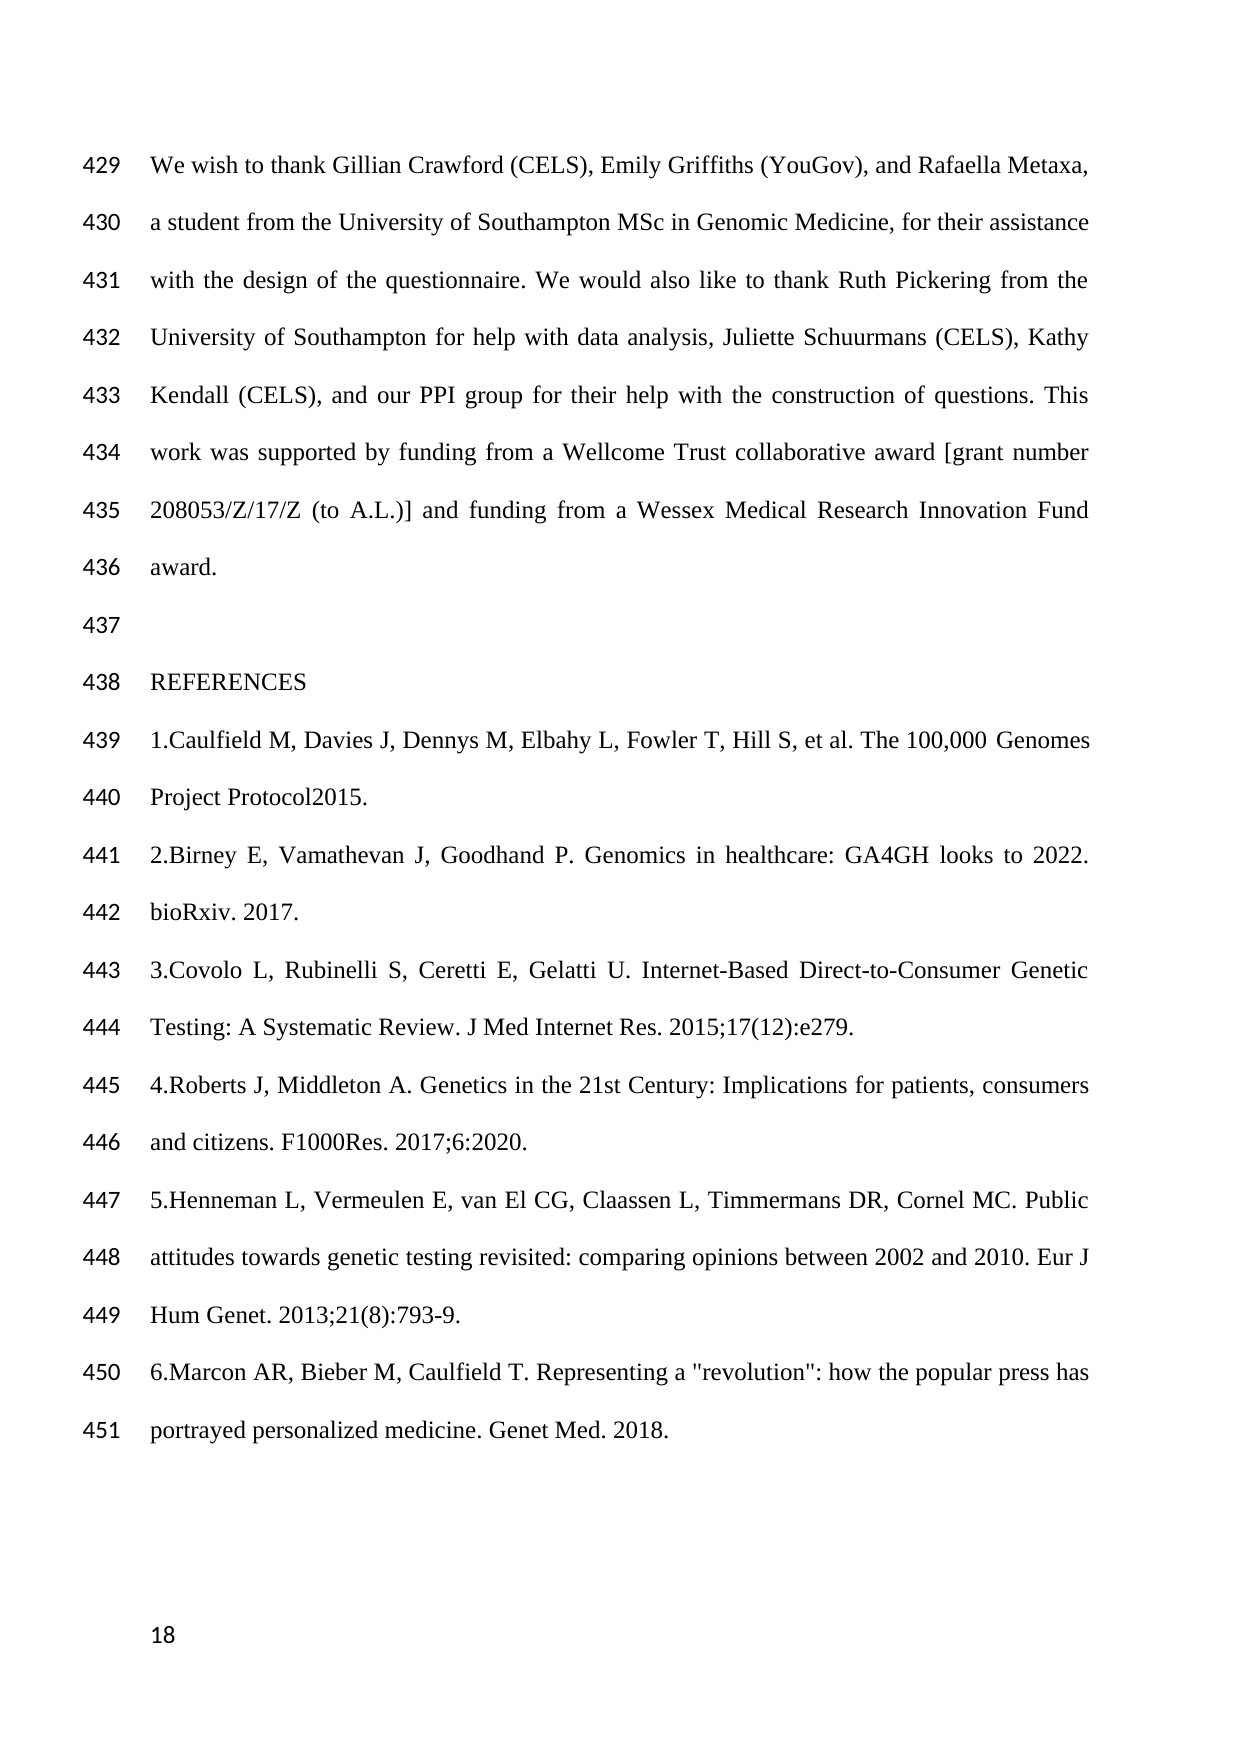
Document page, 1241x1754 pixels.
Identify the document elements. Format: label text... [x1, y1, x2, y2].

text 5.Henneman L, Vermeulen E, van El CG, Claassen L, Timmermans DR, Cornel MC. Public attitudes towards genetic testing revisited: comparing opinions between 2002 and 2010. Eur J Hum Genet. 2013;21(8):793-9. [150, 1185, 1090, 1329]
text 4.Roberts J, Middleton A. Genetics in the 21st Century: Implications for patients, consumers and citizens. F1000Res. 2017;6:2020. [150, 1070, 1090, 1156]
text We wish to thank Gillian Crawford (CELS), Emily Griffiths (YouGov), and Rafaella Metaxa, a student from the University of Southampton MSc in Genomic Medicine, for their assistance with the design of the questionnaire. We would also like to thank Ruth Pickering from the University of Southampton for help with data analysis, Juliette Schuurmans (CELS), Kathy Kendall (CELS), and our PPI group for their help with the construction of questions. This work was supported by funding from a Wellcome Trust collaborative award [grant number 208053/Z/17/Z (to A.L.)] and funding from a Wessex Medical Research Innovation Fund award. [150, 150, 1090, 581]
text 2.Birney E, Vamathevan J, Goodhand P. Genomics in healthcare: GA4GH looks to 2022. bioRxiv. 2017. [150, 840, 1090, 926]
text 6.Marcon AR, Bieber M, Caulfield T. Representing a "revolution": how the popular press has portrayed personalized medicine. Genet Med. 2018. [150, 1357, 1090, 1444]
text REFERENCES [150, 667, 1090, 696]
text 3.Covolo L, Rubinelli S, Ceretti E, Gelatti U. Internet-Based Direct-to-Consumer Genetic Testing: A Systematic Review. J Med Internet Res. 2015;17(12):e279. [150, 955, 1090, 1041]
text 1.Caulfield M, Davies J, Dennys M, Elbahy L, Fowler T, Hill S, et al. The 100,000 Genomes Project Protocol2015. [150, 725, 1090, 811]
